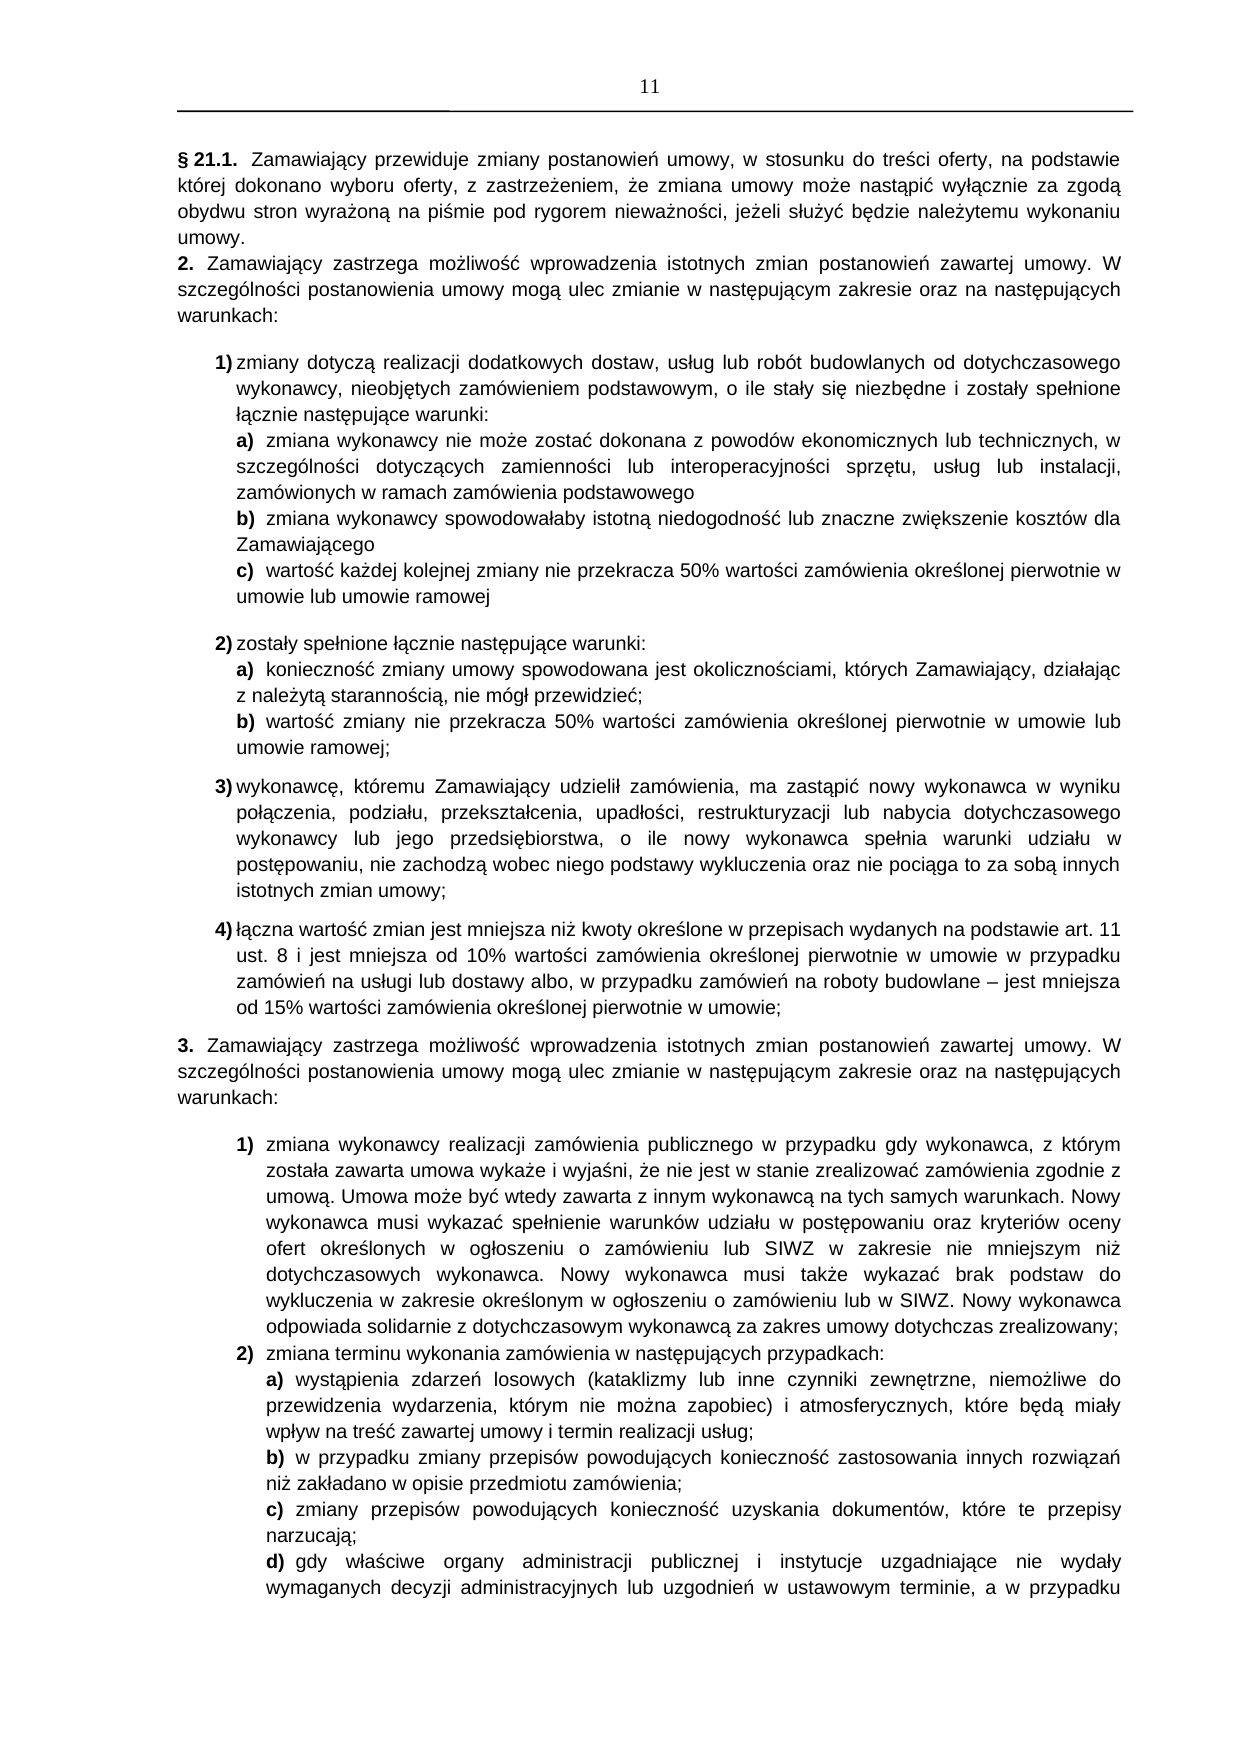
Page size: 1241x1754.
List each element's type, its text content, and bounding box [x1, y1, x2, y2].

list łączna wartość zmian jest mniejsza niż kwoty określone w przepisach wydanych na podstawie art. 11 ust. 8 i jest mniejsza od 10% wartości zamówienia określonej pierwotnie w umowie w przypadku zamówień na usługi lub dostawy albo, w przypadku zamówień na roboty budowlane – jest mniejsza od 15% wartości zamówienia określonej pierwotnie w umowie; [215, 917, 1122, 1018]
list Zamawiający zastrzega możliwość wprowadzenia istotnych zmian postanowień zawartej umowy. W szczególności postanowienia umowy mogą ulec zmianie w następującym zakresie oraz na następujących warunkach: [177, 252, 1122, 327]
list w przypadku zmiany przepisów powodujących konieczność zastosowania innych rozwiązań niż zakładano w opisie przedmiotu zamówienia; [266, 1446, 1122, 1494]
list wartość zmiany nie przekracza 50% wartości zamówienia określonej pierwotnie w umowie lub umowie ramowej; [236, 710, 1122, 759]
list wartość każdej kolejnej zmiany nie przekracza 50% wartości zamówienia określonej pierwotnie w umowie lub umowie ramowej [236, 559, 1122, 608]
list zmiany przepisów powodujących konieczność uzyskania dokumentów, które te przepisy narzucają; [266, 1498, 1122, 1546]
list Zamawiający zastrzega możliwość wprowadzenia istotnych zmian postanowień zawartej umowy. W szczególności postanowienia umowy mogą ulec zmianie w następującym zakresie oraz na następujących warunkach: [177, 1034, 1122, 1109]
list zmiany dotyczą realizacji dodatkowych dostaw, usług lub robót budowlanych od dotychczasowego wykonawcy, nieobjętych zamówieniem podstawowym, o ile stały się niezbędne i zostały spełnione łącznie następujące warunki: [215, 351, 1122, 426]
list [266, 1550, 1122, 1598]
list zmiana wykonawcy nie może zostać dokonana z powodów ekonomicznych lub technicznych, w szczególności dotyczących zamienności lub interoperacyjności sprzętu, usług lub instalacji, zamówionych w ramach zamówienia podstawowego [236, 429, 1122, 504]
list wykonawcę, któremu Zamawiający udzielił zamówienia, ma zastąpić nowy wykonawca w wyniku połączenia, podziału, przekształcenia, upadłości, restrukturyzacji lub nabycia dotychczasowego wykonawcy lub jego przedsiębiorstwa, o ile nowy wykonawca spełnia warunki udziału w postępowaniu, nie zachodzą wobec niego podstawy wykluczenia oraz nie pociąga to za sobą innych istotnych zmian umowy; [215, 775, 1122, 902]
list zmiana terminu wykonania zamówienia w następujących przypadkach: [236, 1341, 1122, 1364]
list wystąpienia zdarzeń losowych (kataklizmy lub inne czynniki zewnętrzne, niemożliwe do przewidzenia wydarzenia, którym nie można zapobiec) i atmosferycznych, które będą miały wpływ na treść zawartej umowy i termin realizacji usług; [266, 1367, 1122, 1442]
list konieczność zmiany umowy spowodowana jest okolicznościami, których Zamawiający, działając z należytą starannością, nie mógł przewidzieć; [236, 658, 1122, 707]
list zmiana wykonawcy realizacji zamówienia publicznego w przypadku gdy wykonawca, z którym została zawarta umowa wykaże i wyjaśni, że nie jest w stanie zrealizować zamówienia zgodnie z umową. Umowa może być wtedy zawarta z innym wykonawcą na tych samych warunkach. Nowy wykonawca musi wykazać spełnienie warunków udziału w postępowaniu oraz kryteriów oceny ofert określonych w ogłoszeniu o zamówieniu lub SIWZ w zakresie nie mniejszym niż dotychczasowych wykonawca. Nowy wykonawca musi także wykazać brak podstaw do wykluczenia w zakresie określonym w ogłoszeniu o zamówieniu lub w SIWZ. Nowy wykonawca odpowiada solidarnie z dotychczasowym wykonawcą za zakres umowy dotychczas zrealizowany; [236, 1133, 1122, 1338]
list zostały spełnione łącznie następujące warunki: [215, 632, 1122, 655]
text § 21.1. Zamawiający przewiduje zmiany postanowień umowy, w stosunku do treści oferty, na podstawie której dokonano wyboru oferty, z zastrzeżeniem, że zmiana umowy może nastąpić wyłącznie za zgodą obydwu stron wyrażoną na piśmie pod rygorem nieważności, jeżeli służyć będzie należytemu wykonaniu umowy. [177, 148, 1122, 248]
list zmiana wykonawcy spowodowałaby istotną niedogodność lub znaczne zwiększenie kosztów dla Zamawiającego [236, 507, 1122, 556]
